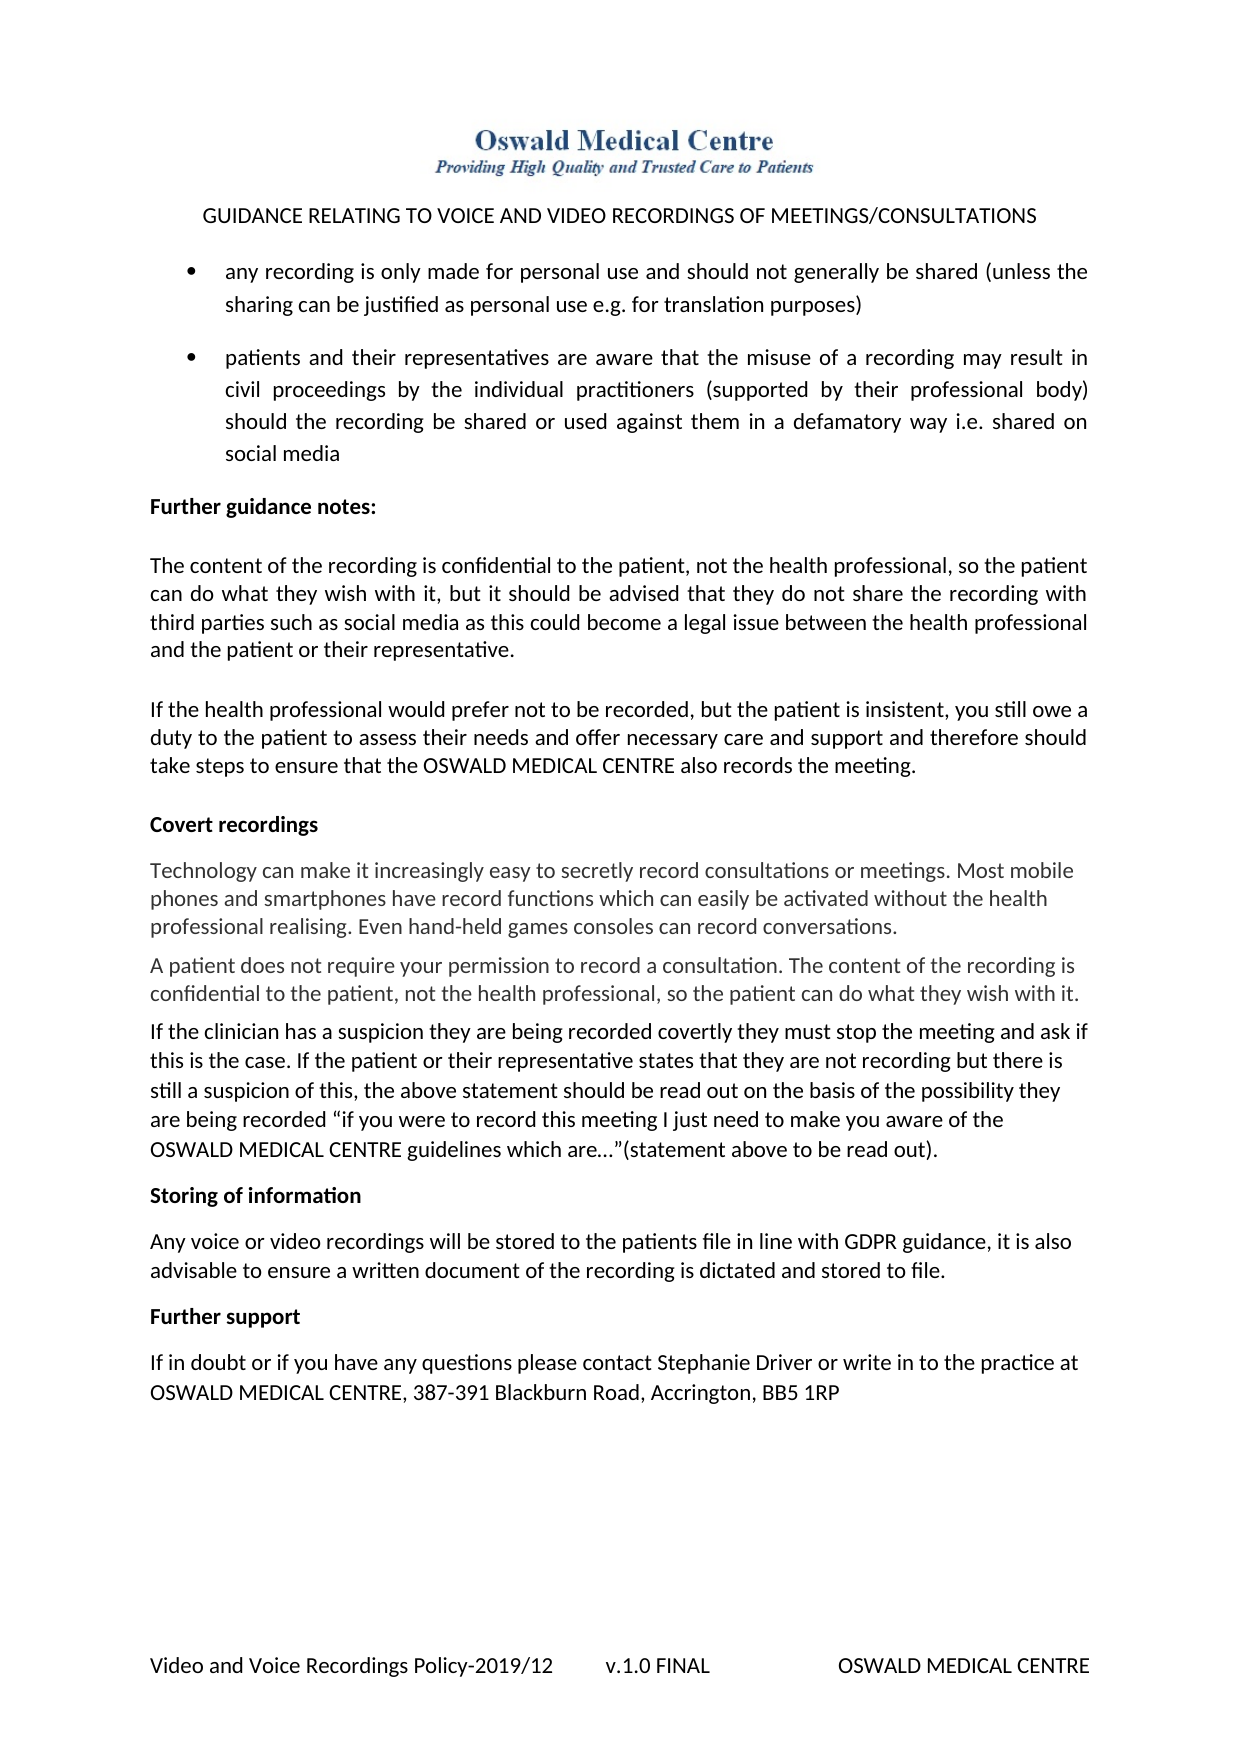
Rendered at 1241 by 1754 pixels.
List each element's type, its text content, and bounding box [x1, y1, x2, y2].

text Technology can make it increasingly easy to secretly record consultations or meetings. Most mobile phones and smartphones have record functions which can easily be activated without the health professional realising. Even hand-held games consoles can record conversations. [150, 856, 1090, 940]
text Further support [150, 1302, 1090, 1330]
text The content of the recording is confidential to the patient, not the health professional, so the patient can do what they wish with it, but it should be advised that they do not share the recording with third parties such as social media as this could become a legal issue between the health professional and the patient or their representative. [150, 552, 1090, 664]
text Any voice or video recordings will be stored to the patients file in line with GDPR guidance, it is also advisable to ensure a written document of the recording is dictated and stored to file. [150, 1227, 1090, 1284]
text Storing of information [150, 1181, 1090, 1209]
text Further guidance notes: [150, 492, 1090, 520]
text A patient does not require your permission to record a consultation. The content of the recording is confidential to the patient, not the health professional, so the patient can do what they wish with it. [150, 951, 1090, 1007]
text If in doubt or if you have any questions please contact Stephanie Driver or write in to the practice at OSWALD MEDICAL CENTRE, 387-391 Blackburn Road, Accrington, BB5 1RP [150, 1348, 1090, 1406]
picture [403, 103, 837, 202]
text Covert recordings [150, 810, 1090, 838]
list any recording is only made for personal use and should not generally be shared (unless the sharing can be justified as personal use e.g. for translation purposes) [187, 257, 1090, 318]
list patients and their representatives are aware that the misuse of a recording may result in civil proceedings by the individual practitioners (supported by their professional body) should the recording be shared or used against them in a defamatory way i.e. shared on social media [187, 343, 1090, 467]
text If the health professional would prefer not to be recorded, but the patient is insistent, you still owe a duty to the patient to assess their needs and offer necessary care and support and therefore should take steps to ensure that the OSWALD MEDICAL CENTRE also records the meeting. [150, 695, 1090, 779]
text If the clinician has a suspicion they are being recorded covertly they must stop the meeting and ask if this is the case. If the patient or their representative states that they are not recording but there is still a suspicion of this, the above statement should be read out on the basis of the possibility they are being recorded “if you were to record this meeting I just need to make you aware of the OSWALD MEDICAL CENTRE guidelines which are…”(statement above to be read out). [150, 1017, 1090, 1163]
